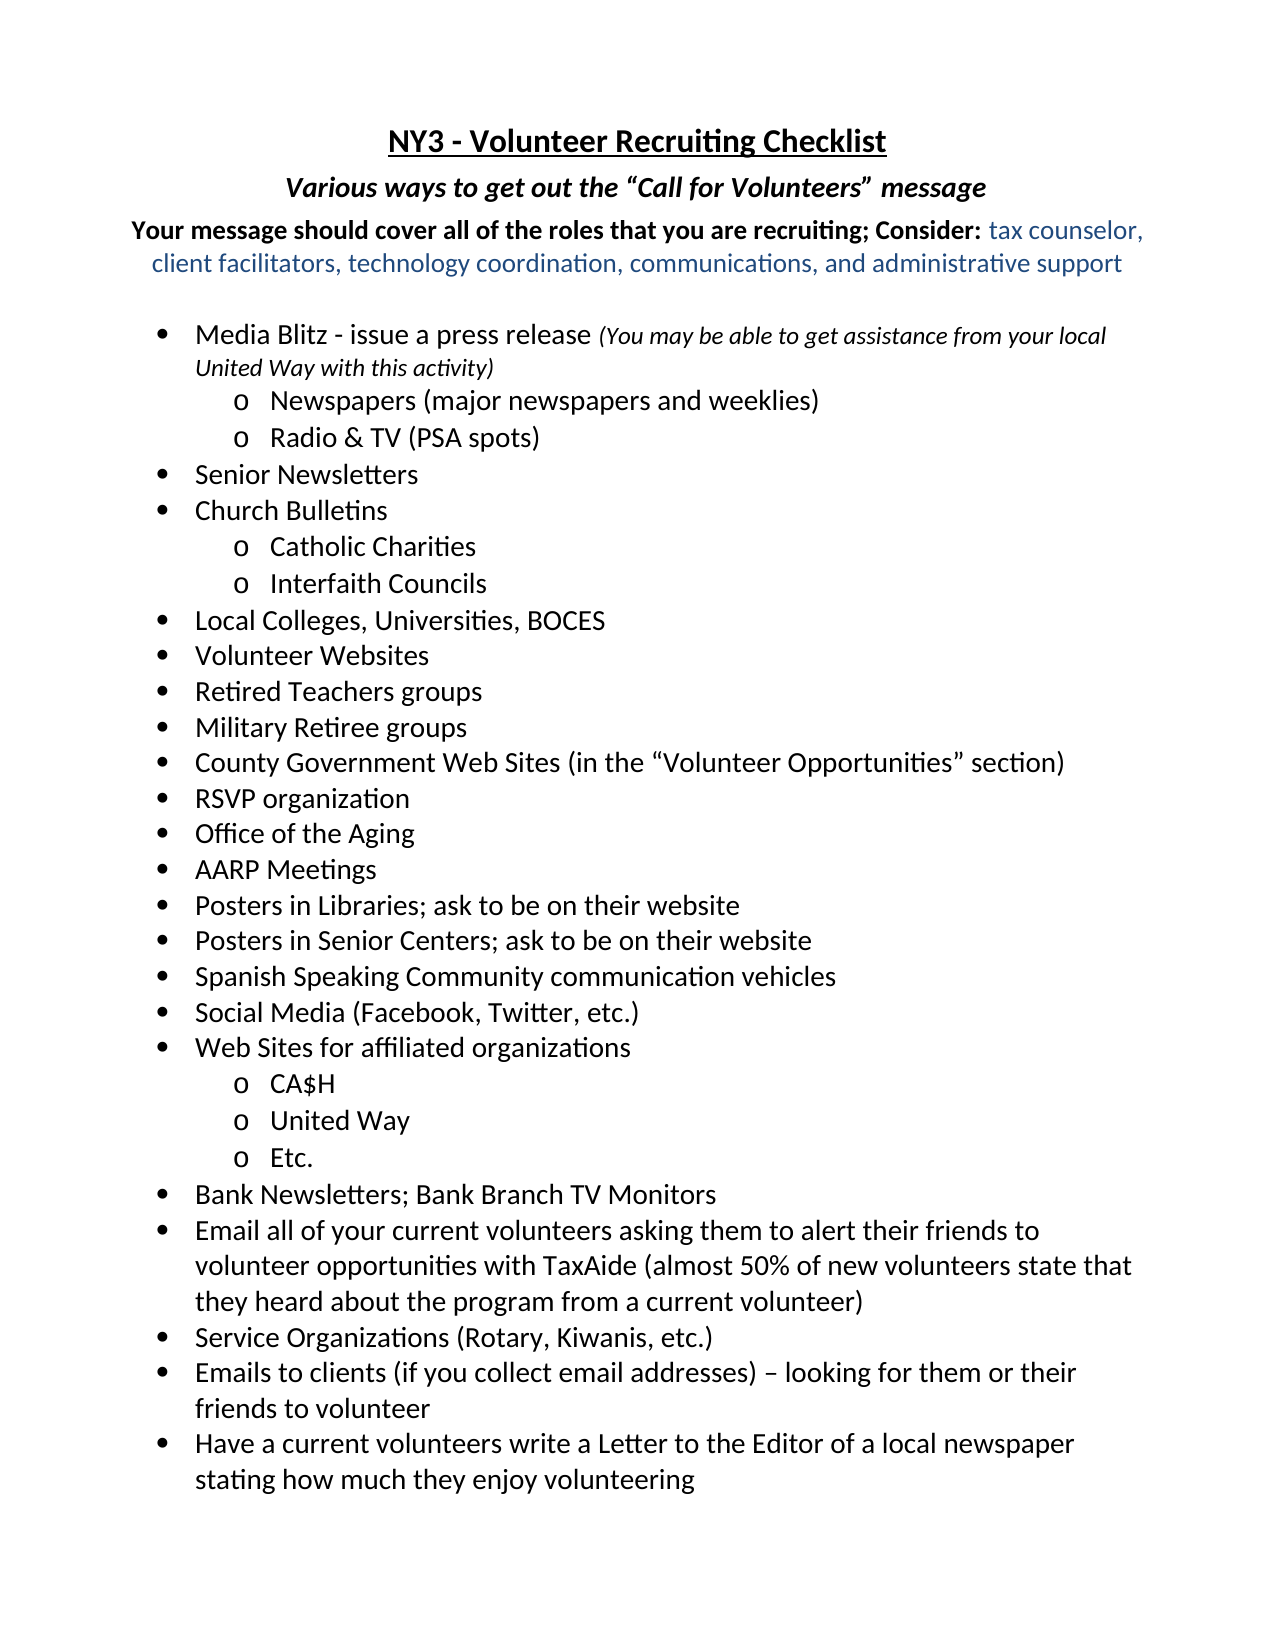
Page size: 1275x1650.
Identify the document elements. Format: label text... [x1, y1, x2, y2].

list Service Organizations (Rotary, Kiwanis, etc.) [157, 1319, 1155, 1354]
text NY3 - Volunteer Recruiting Checklist [120, 120, 1155, 161]
list Web Sites for affiliated organizations [157, 1029, 1155, 1065]
list Etc. [232, 1139, 1155, 1176]
list Posters in Senior Centers; ask to be on their website [157, 922, 1155, 958]
list Spanish Speaking Community communication vehicles [157, 958, 1155, 994]
list Office of the Aging [157, 816, 1155, 851]
list Have a current volunteers write a Letter to the Editor of a local newspaper stating how much they enjoy volunteering [157, 1426, 1155, 1497]
list Volunteer Websites [157, 637, 1155, 673]
text Your message should cover all of the roles that you are recruiting; Consider: tax counselor, client facilitators, technology coordination, communications, and administrative support [120, 213, 1155, 279]
list AARP Meetings [157, 851, 1155, 887]
list Email all of your current volunteers asking them to alert their friends to volunteer opportunities with TaxAide (almost 50% of new volunteers state that they heard about the program from a current volunteer) [157, 1212, 1155, 1319]
list Posters in Libraries; ask to be on their website [157, 887, 1155, 922]
list Senior Newsletters [157, 456, 1155, 492]
list Church Bulletins [157, 492, 1155, 528]
list Catholic Charities [232, 528, 1155, 565]
text Various ways to get out the “Call for Volunteers” message [120, 169, 1155, 205]
list RSVP organization [157, 780, 1155, 816]
list Media Blitz - issue a press release (You may be able to get assistance from your local United Way with this activity) [157, 316, 1155, 382]
list Bank Newsletters; Bank Branch TV Monitors [157, 1176, 1155, 1212]
list County Government Web Sites (in the “Volunteer Opportunities” section) [157, 744, 1155, 780]
list CA$H [232, 1065, 1155, 1102]
list Local Colleges, Universities, BOCES [157, 602, 1155, 637]
list Emails to clients (if you collect email addresses) – looking for them or their friends to volunteer [157, 1354, 1155, 1426]
list Social Media (Facebook, Twitter, etc.) [157, 994, 1155, 1029]
list United Way [232, 1102, 1155, 1139]
list Retired Teachers groups [157, 673, 1155, 709]
list Radio & TV (PSA spots) [232, 419, 1155, 456]
list Interfaith Councils [232, 565, 1155, 602]
list Military Retiree groups [157, 709, 1155, 744]
list Newspapers (major newspapers and weeklies) [232, 382, 1155, 419]
